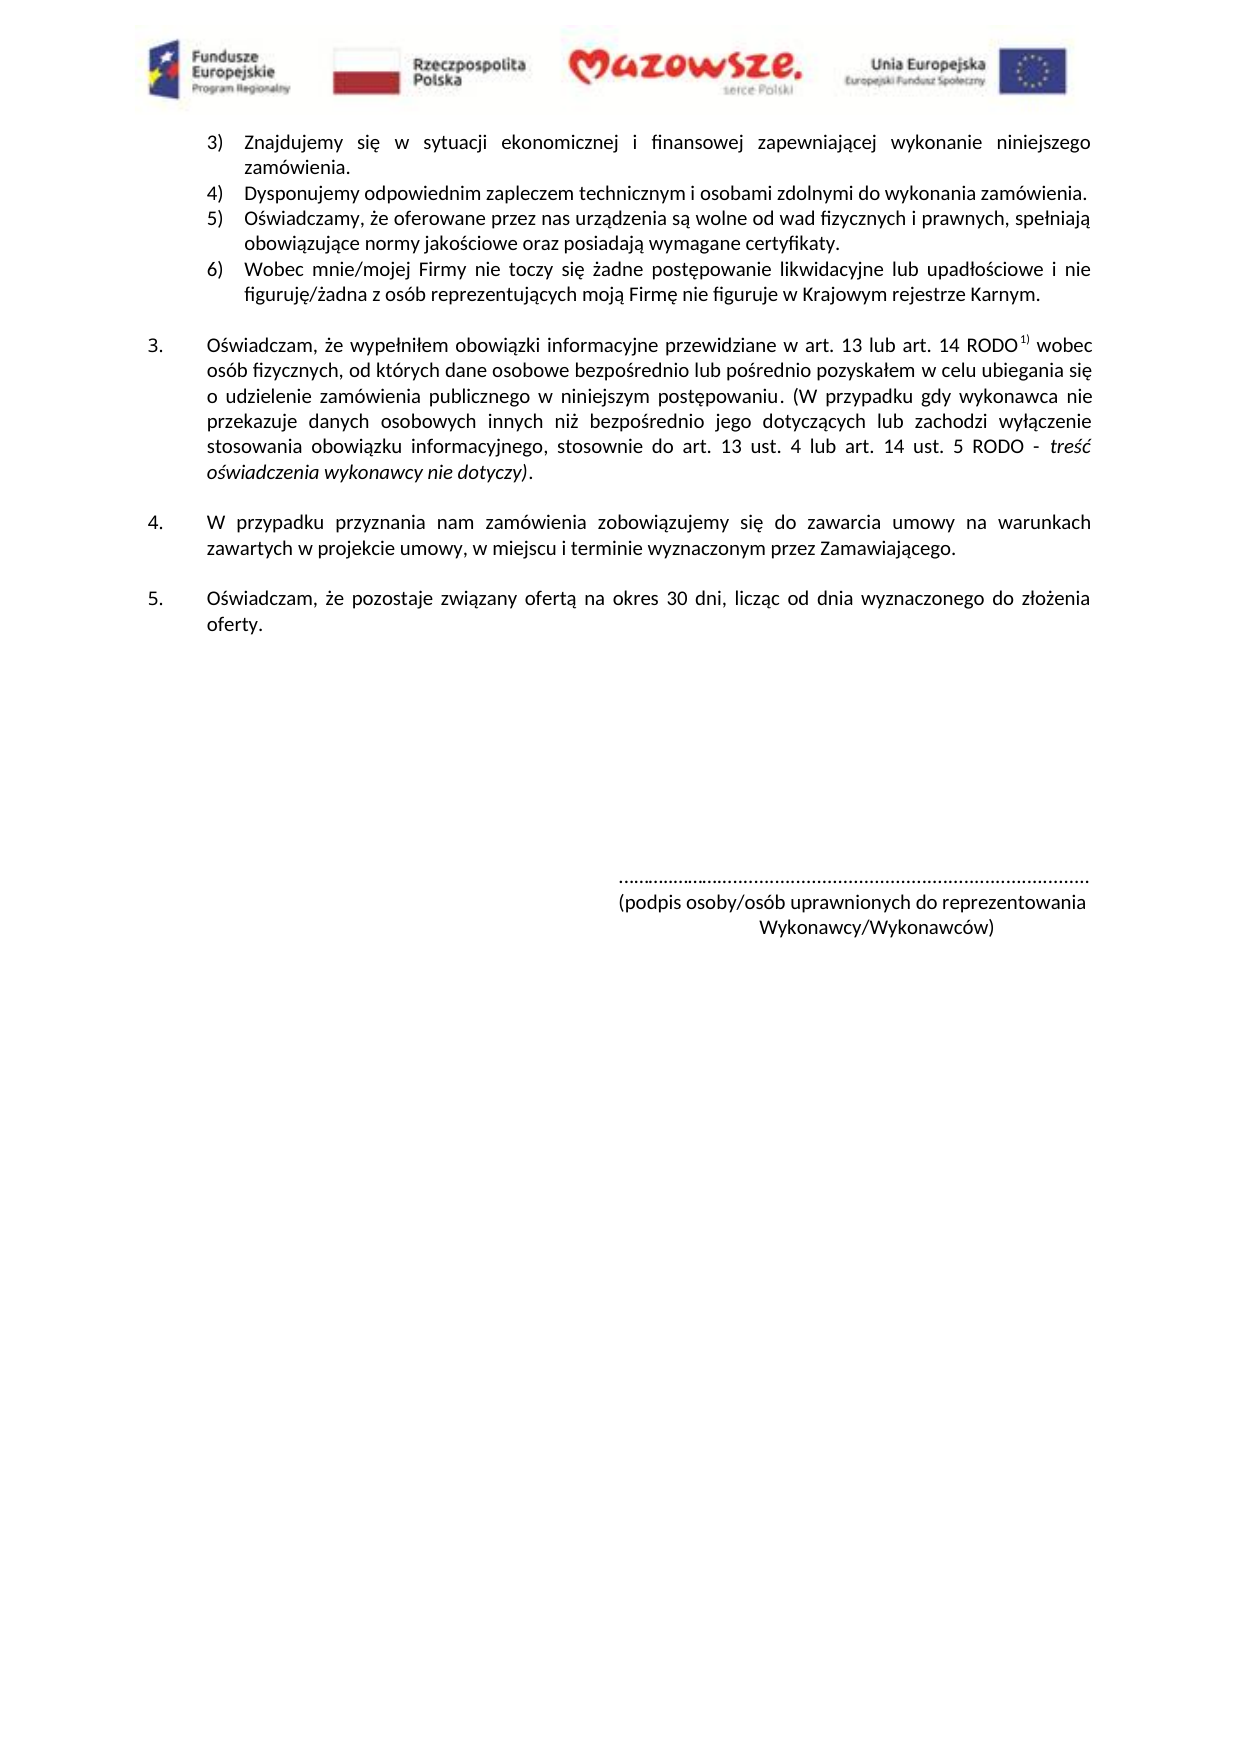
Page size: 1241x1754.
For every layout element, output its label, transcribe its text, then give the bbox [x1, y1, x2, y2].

list Oświadczamy, że oferowane przez nas urządzenia są wolne od wad fizycznych i prawnych, spełniają obowiązujące normy jakościowe oraz posiadają wymagane certyfikaty. [207, 205, 1093, 256]
list Znajdujemy się w sytuacji ekonomicznej i finansowej zapewniającej wykonanie niniejszego zamówienia. [207, 129, 1093, 180]
list Oświadczam, że wypełniłem obowiązki informacyjne przewidziane w art. 13 lub art. 14 RODO1) wobec osób fizycznych, od których dane osobowe bezpośrednio lub pośrednio pozyskałem w celu ubiegania się o udzielenie zamówienia publicznego w niniejszym postępowaniu. (W przypadku gdy wykonawca nie przekazuje danych osobowych innych niż bezpośrednio jego dotyczących lub zachodzi wyłączenie stosowania obowiązku informacyjnego, stosownie do art. 13 ust. 4 lub art. 14 ust. 5 RODO - treść oświadczenia wykonawcy nie dotyczy). [148, 332, 1093, 484]
list Dysponujemy odpowiednim zapleczem technicznym i osobami zdolnymi do wykonania zamówienia. [207, 180, 1093, 205]
text Wykonawcy/Wykonawców) [516, 914, 1093, 940]
list W przypadku przyznania nam zamówienia zobowiązujemy się do zawarcia umowy na warunkach zawartych w projekcie umowy, w miejscu i terminie wyznaczonym przez Zamawiającego. [148, 509, 1093, 561]
text ...……..………....................................................................... [516, 864, 1093, 889]
text (podpis osoby/osób uprawnionych do reprezentowania [516, 889, 1093, 914]
picture [134, 25, 1080, 115]
list Oświadczam, że pozostaje związany ofertą na okres 30 dni, licząc od dnia wyznaczonego do złożenia oferty. [148, 586, 1093, 637]
list Wobec mnie/mojej Firmy nie toczy się żadne postępowanie likwidacyjne lub upadłościowe i nie figuruję/żadna z osób reprezentujących moją Firmę nie figuruje w Krajowym rejestrze Karnym. [207, 256, 1093, 307]
